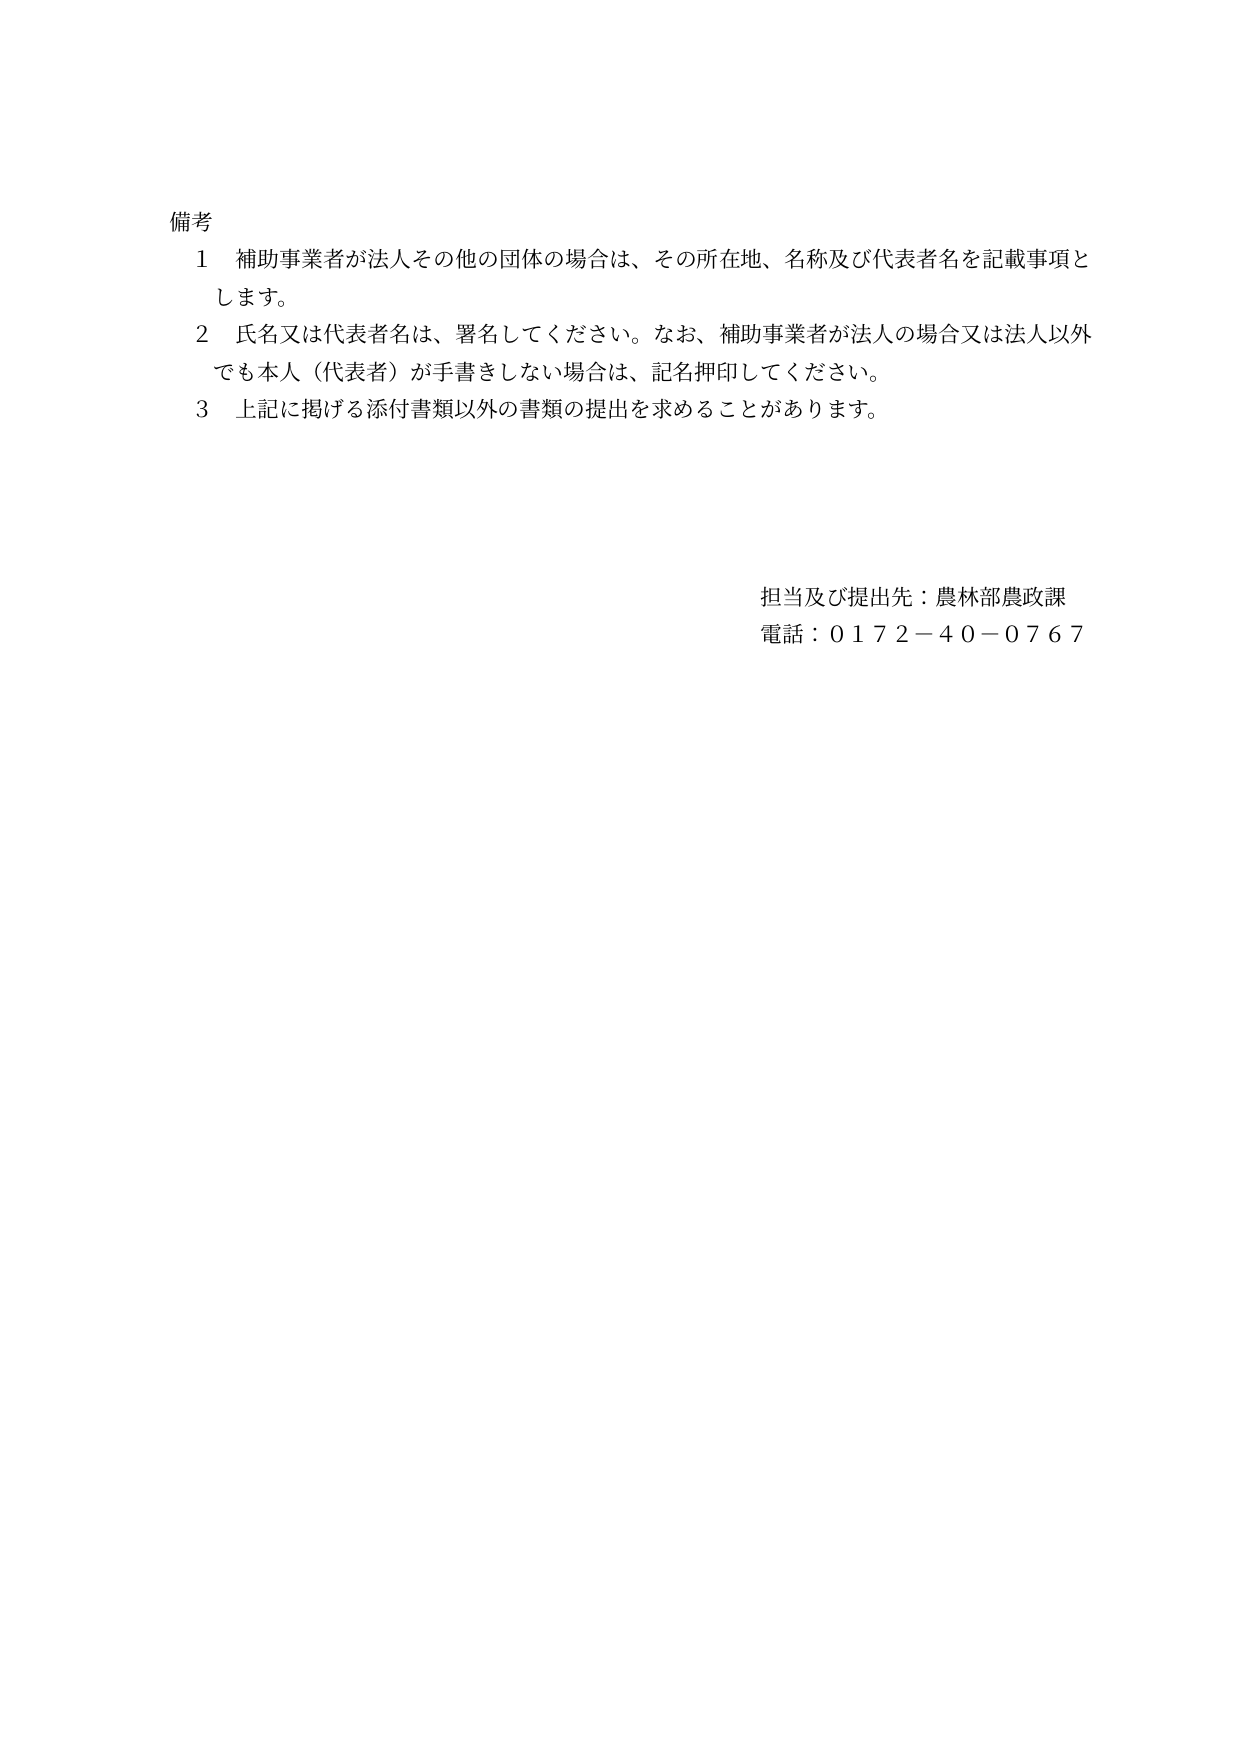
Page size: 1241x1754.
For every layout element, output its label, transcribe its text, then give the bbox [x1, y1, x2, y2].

text 備考 [148, 202, 1092, 239]
text １ 補助事業者が法人その他の団体の場合は、その所在地、名称及び代表者名を記載事項とします。 [191, 239, 1092, 314]
text 担当及び提出先：農林部農政課 [148, 577, 1092, 614]
text ２ 氏名又は代表者名は、署名してください。なお、補助事業者が法人の場合又は法人以外でも本人（代表者）が手書きしない場合は、記名押印してください。 [191, 314, 1092, 389]
text ３ 上記に掲げる添付書類以外の書類の提出を求めることがあります。 [191, 389, 1092, 427]
text 電話：０１７２－４０－０７６７ [148, 614, 1092, 652]
